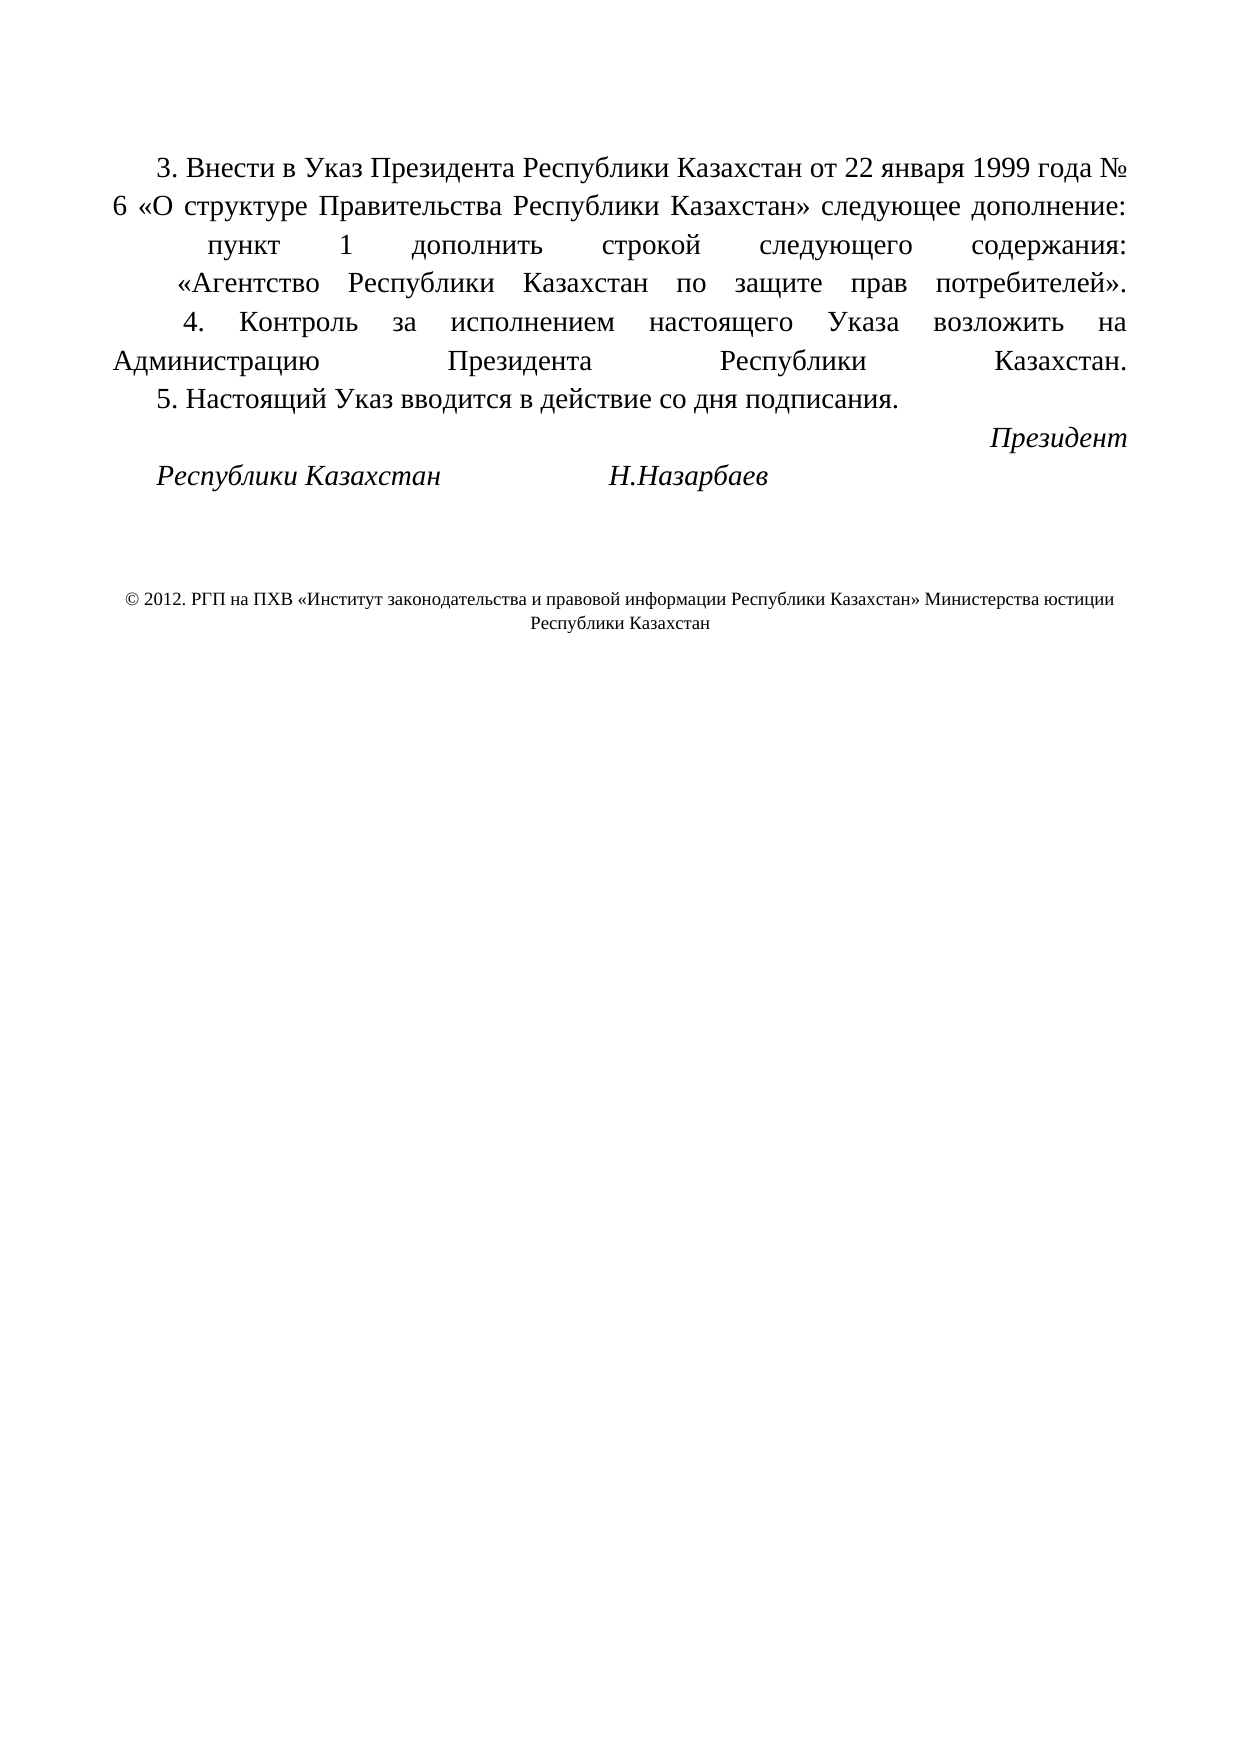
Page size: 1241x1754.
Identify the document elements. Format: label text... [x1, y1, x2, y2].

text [112, 150, 1128, 415]
text Президент Республики Казахстан Н.Назарбаев [112, 420, 1128, 492]
text © 2012. РГП на ПХВ «Институт законодательства и правовой информации Республики Казахстан» Министерства юстиции Республики Казахстан [112, 587, 1128, 634]
